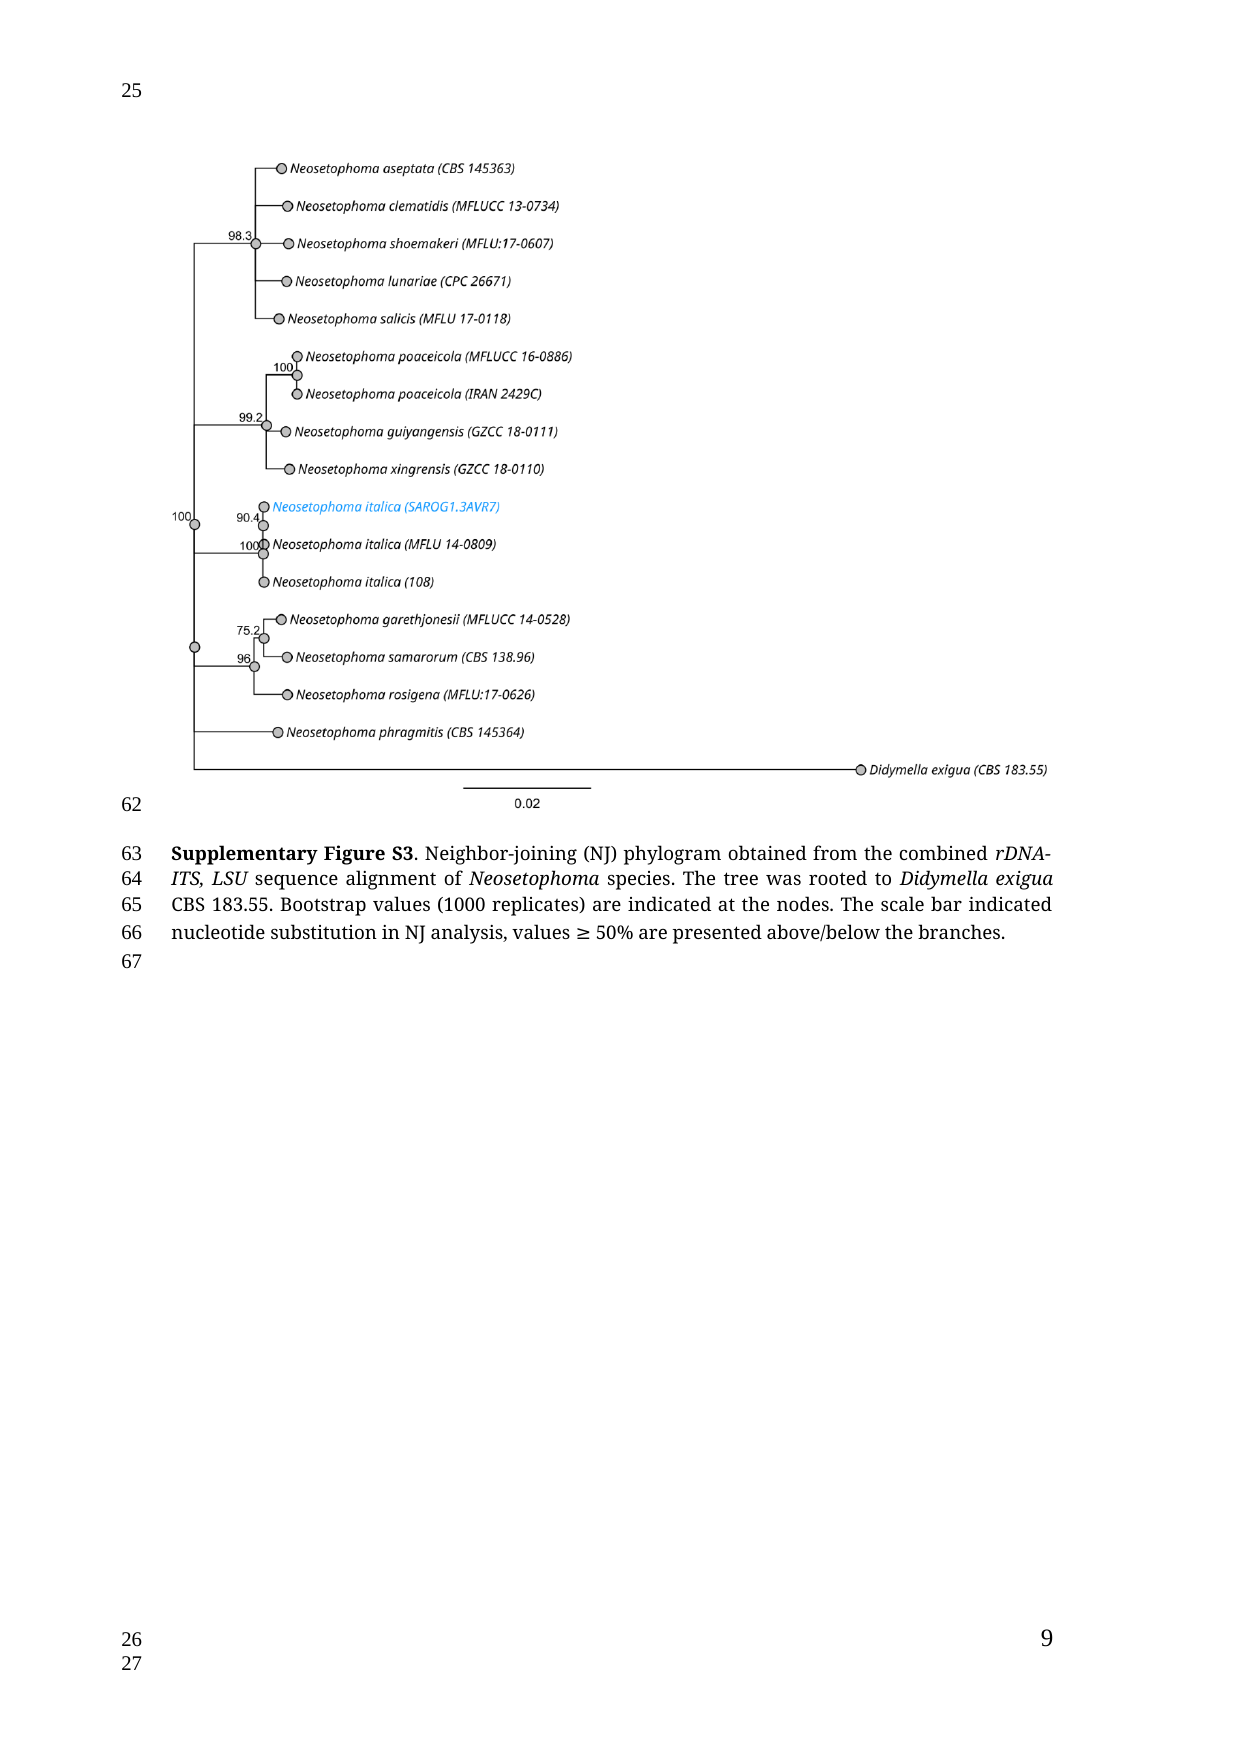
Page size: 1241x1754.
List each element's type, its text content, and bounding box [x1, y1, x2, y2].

picture [171, 150, 1053, 811]
text Supplementary Figure S3. Neighbor-joining (NJ) phylogram obtained from the combined rDNA-ITS, LSU sequence alignment of Neosetophoma species. The tree was rooted to Didymella exigua CBS 183.55. Bootstrap values (1000 replicates) are indicated at the nodes. The scale bar indicated nucleotide substitution in NJ analysis, values ≥ 50% are presented above/below the branches. [171, 840, 1053, 945]
